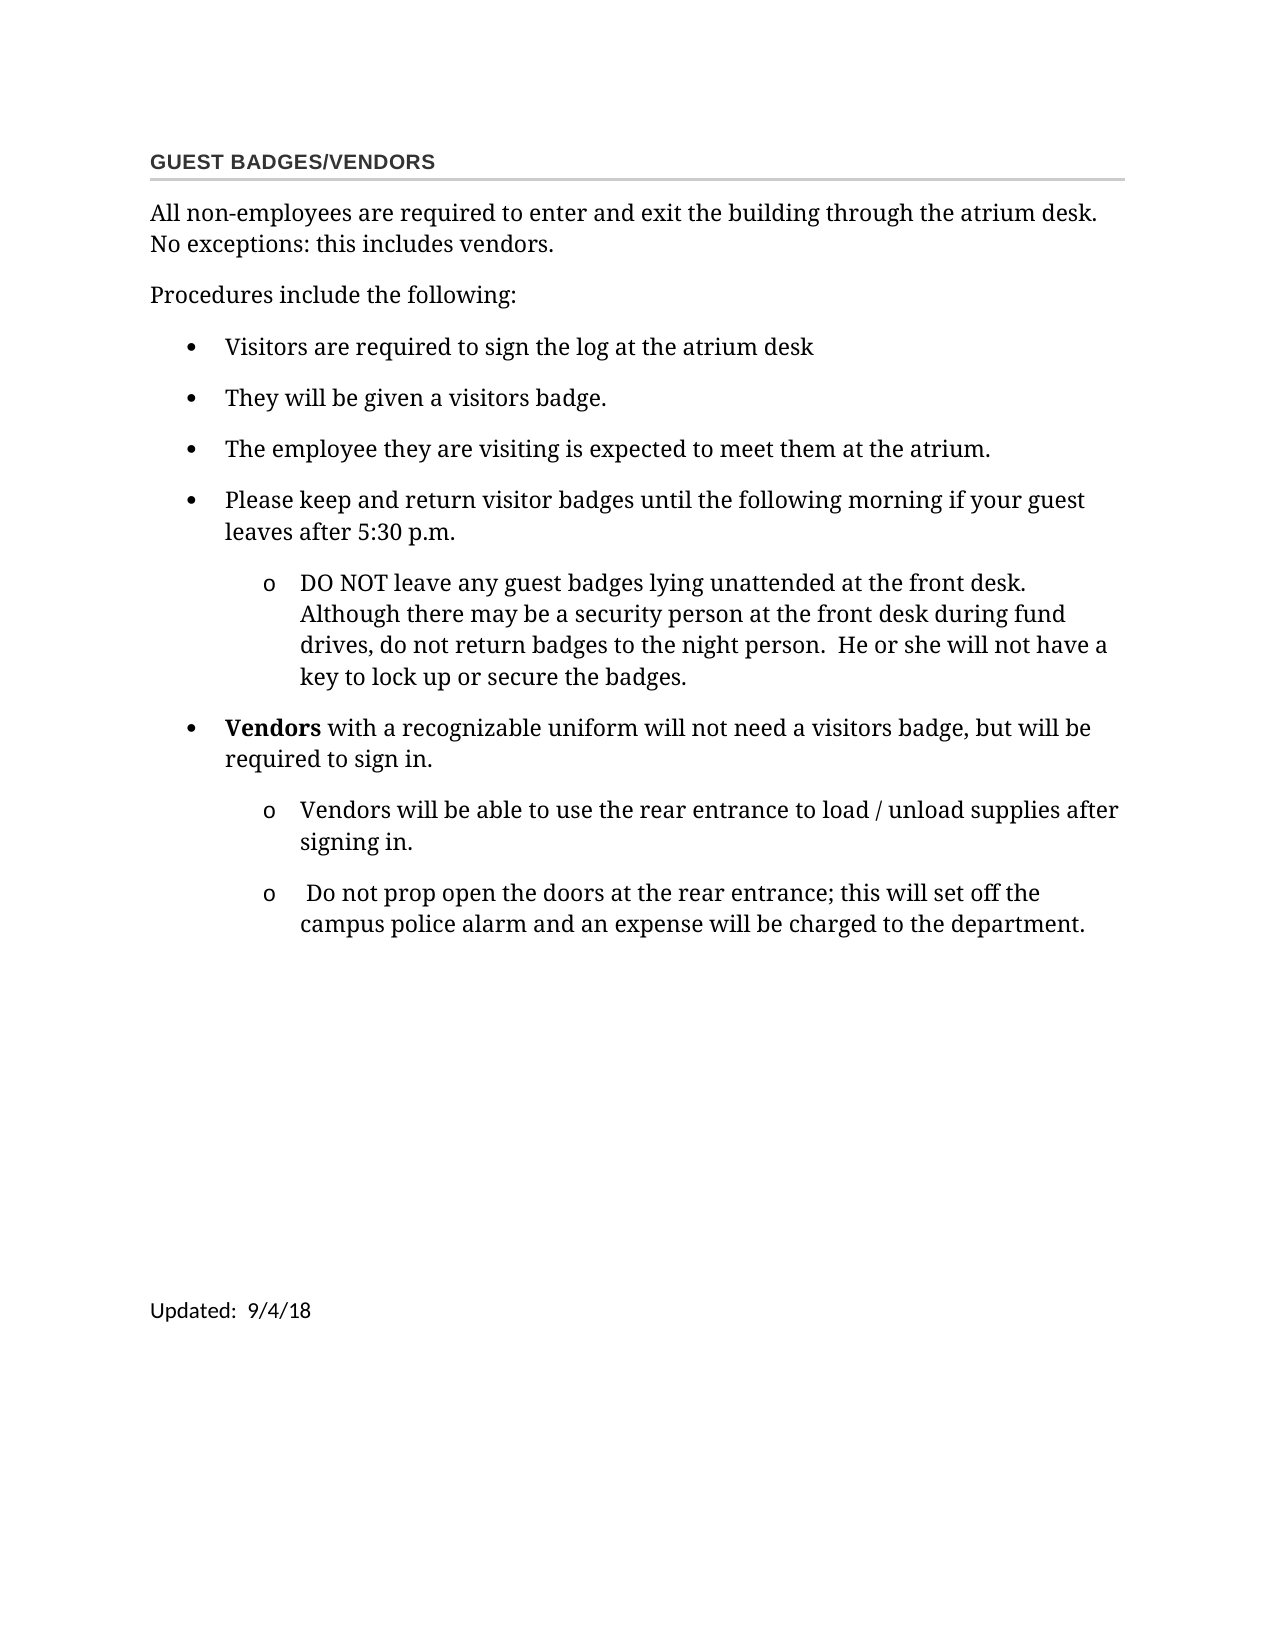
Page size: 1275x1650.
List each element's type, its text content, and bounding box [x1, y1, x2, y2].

list They will be given a visitors badge. [187, 382, 1125, 413]
list Please keep and return visitor badges until the following morning if your guest leaves after 5:30 p.m. [187, 484, 1125, 547]
list Do not prop open the doors at the rear entrance; this will set off the campus police alarm and an expense will be charged to the department. [262, 877, 1125, 940]
list Vendors with a recognizable uniform will not need a visitors badge, but will be required to sign in. [187, 712, 1125, 774]
text GUEST BADGES/VENDORS [150, 150, 1125, 178]
text Procedures include the following: [150, 279, 1125, 311]
list DO NOT leave any guest badges lying unattended at the front desk. Although there may be a security person at the front desk during fund drives, do not return badges to the night person. He or she will not have a key to lock up or secure the badges. [262, 567, 1125, 692]
list Vendors will be able to use the rear entrance to load / unload supplies after signing in. [262, 794, 1125, 857]
list The employee they are visiting is expected to meet them at the atrium. [187, 433, 1125, 464]
text All non-employees are required to enter and exit the building through the atrium desk. No exceptions: this includes vendors. [150, 197, 1125, 259]
list Visitors are required to sign the log at the atrium desk [187, 331, 1125, 362]
text Updated: 9/4/18 [150, 1296, 1125, 1324]
